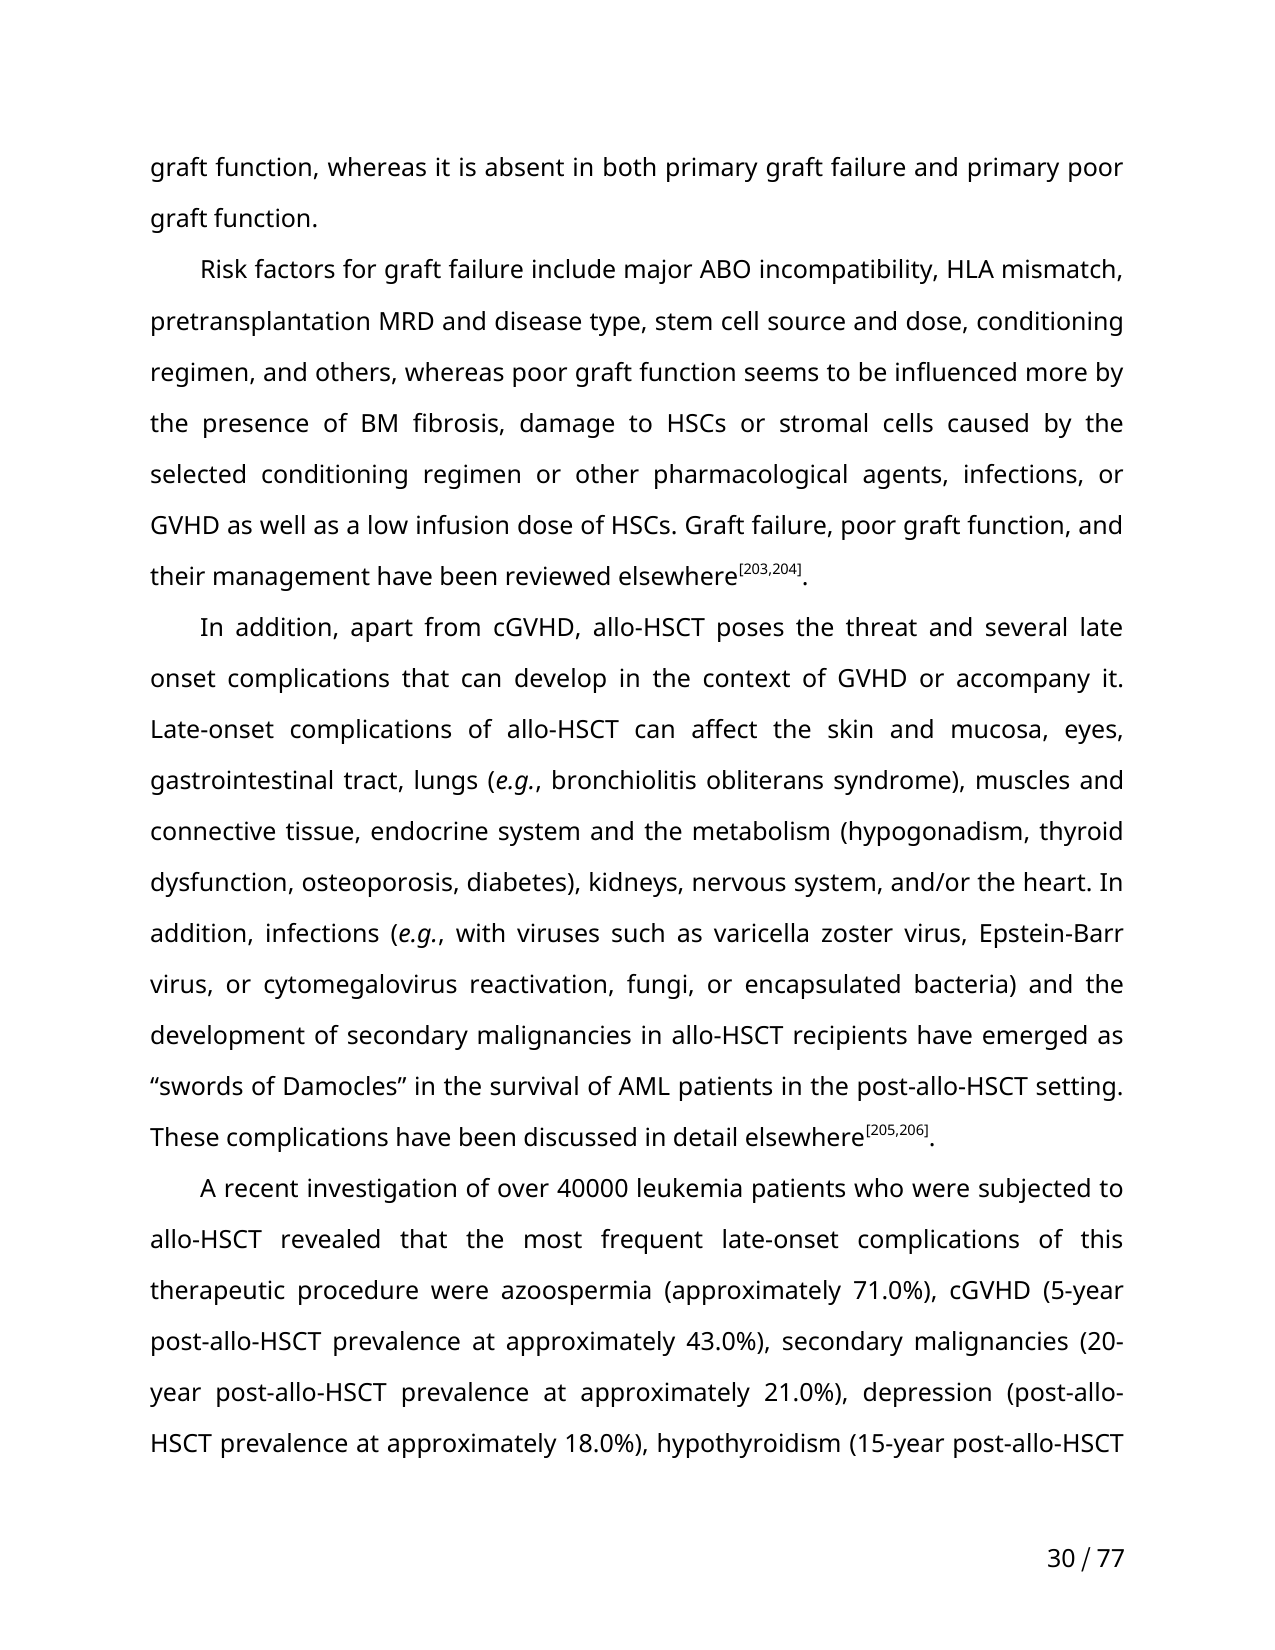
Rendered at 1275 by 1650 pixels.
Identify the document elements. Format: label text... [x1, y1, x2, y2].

text In addition, apart from cGVHD, allo-HSCT poses the threat and several late onset complications that can develop in the context of GVHD or accompany it. Late-onset complications of allo-HSCT can affect the skin and mucosa, eyes, gastrointestinal tract, lungs (e.g., bronchiolitis obliterans syndrome), muscles and connective tissue, endocrine system and the metabolism (hypogonadism, thyroid dysfunction, osteoporosis, diabetes), kidneys, nervous system, and/or the heart. In addition, infections (e.g., with viruses such as varicella zoster virus, Epstein-Barr virus, or cytomegalovirus reactivation, fungi, or encapsulated bacteria) and the development of secondary malignancies in allo-HSCT recipients have emerged as “swords of Damocles” in the survival of AML patients in the post-allo-HSCT setting. These complications have been discussed in detail elsewhere[205,206]. [150, 609, 1125, 1154]
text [150, 150, 1125, 235]
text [150, 1171, 1125, 1460]
text Risk factors for graft failure include major ABO incompatibility, HLA mismatch, pretransplantation MRD and disease type, stem cell source and dose, conditioning regimen, and others, whereas poor graft function seems to be influenced more by the presence of BM fibrosis, damage to HSCs or stromal cells caused by the selected conditioning regimen or other pharmacological agents, infections, or GVHD as well as a low infusion dose of HSCs. Graft failure, poor graft function, and their management have been reviewed elsewhere[203,204]. [150, 252, 1125, 592]
